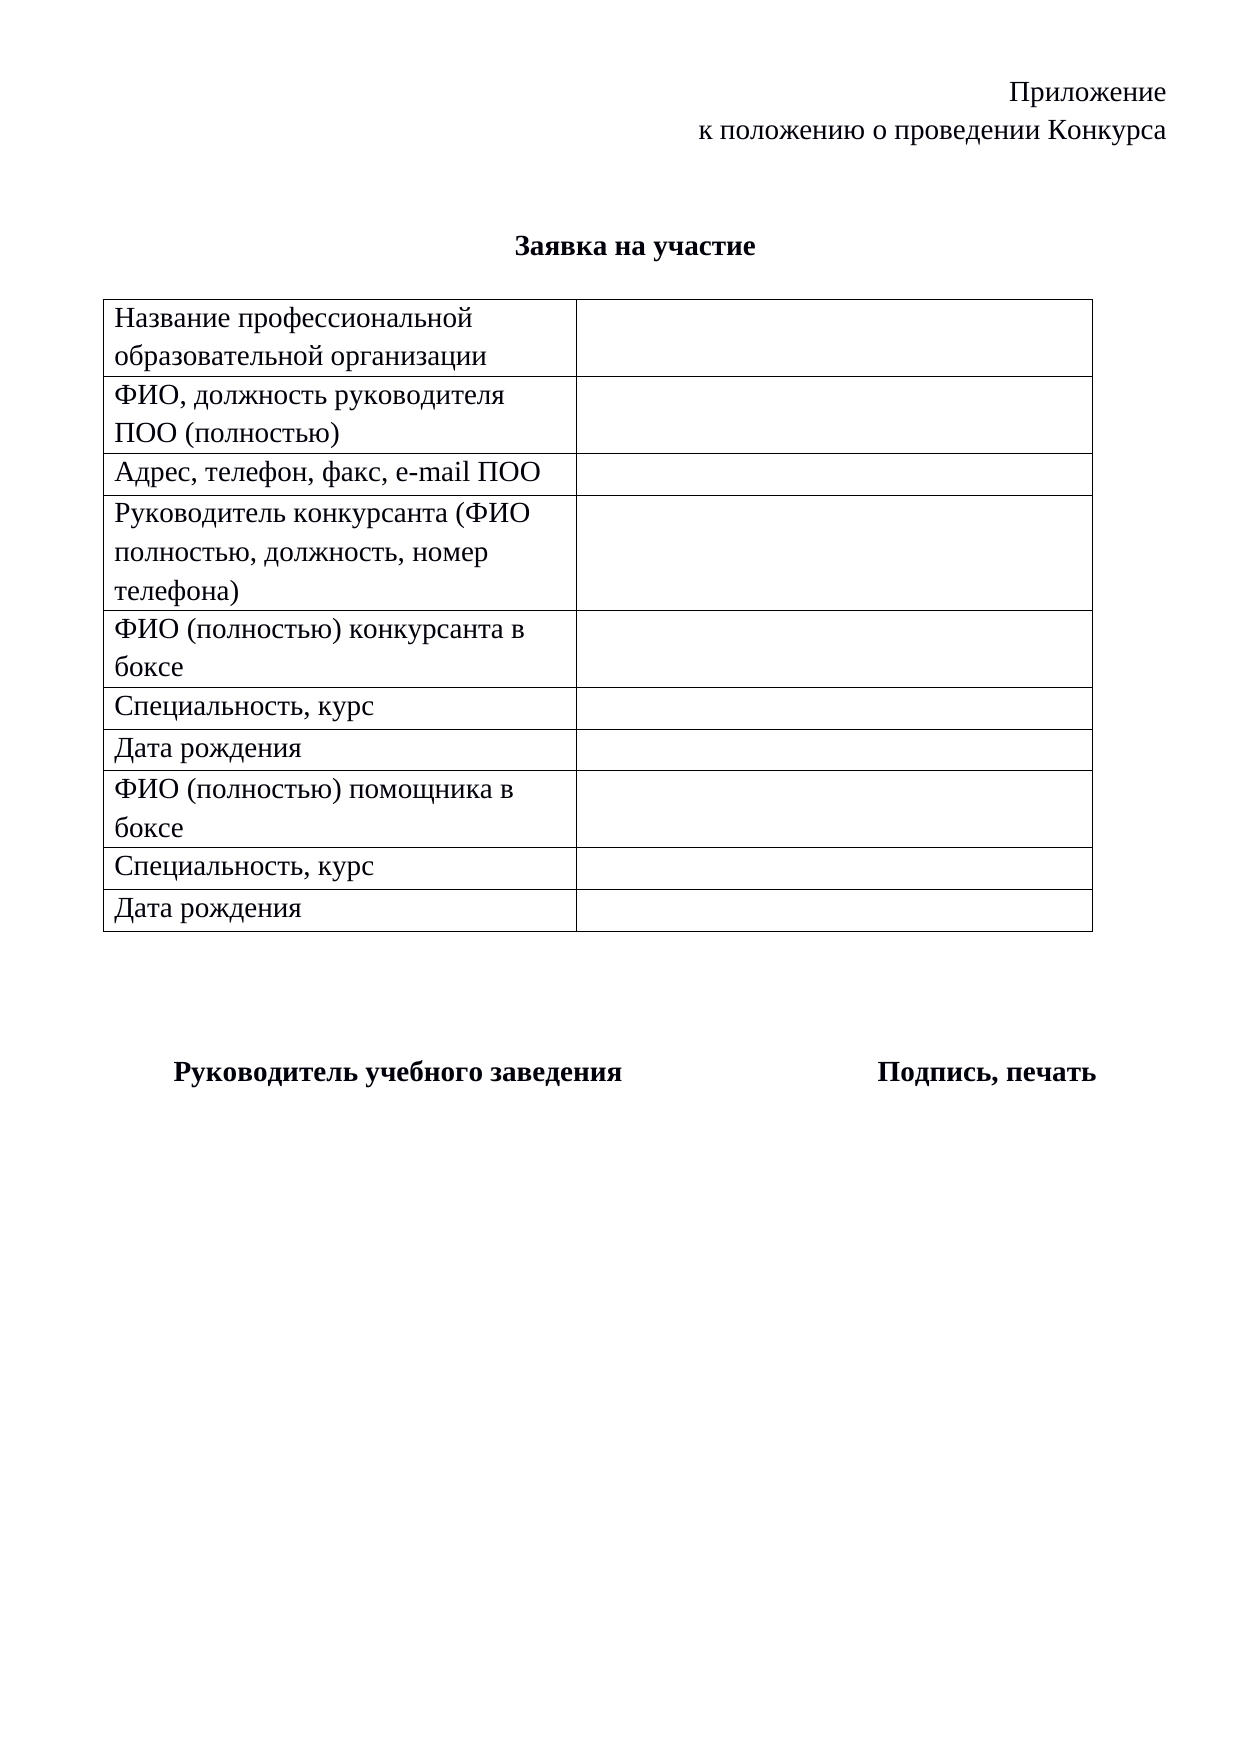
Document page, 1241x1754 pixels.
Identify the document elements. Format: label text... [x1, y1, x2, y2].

table_cell Руководитель конкурсанта (ФИО полностью, должность, номер телефона) [104, 496, 576, 610]
table_cell Специальность, курс [104, 848, 576, 889]
text Руководитель учебного заведения Подпись, печать [103, 1054, 1167, 1088]
table_cell [577, 611, 1092, 687]
table_cell Адрес, телефон, факс, е-mail ПОО [104, 454, 576, 494]
table_cell ФИО (полностью) помощника в боксе [104, 771, 576, 847]
table_cell [577, 496, 1092, 610]
table_cell [577, 454, 1092, 494]
table_cell Специальность, курс [104, 688, 576, 729]
text к положению о проведении Конкурса [103, 112, 1167, 146]
table_cell ФИО, должность руководителя ПОО (полностью) [104, 377, 576, 453]
text Заявка на участие [103, 228, 1167, 294]
table_cell ФИО (полностью) конкурсанта в боксе [104, 611, 576, 687]
table_cell [577, 377, 1092, 453]
table_cell [577, 688, 1092, 729]
table_cell [577, 848, 1092, 889]
table_header [577, 300, 1092, 376]
table_cell Дата рождения [104, 730, 576, 770]
text Приложение [103, 74, 1167, 107]
table_cell [577, 730, 1092, 770]
table_cell Дата рождения [104, 890, 576, 931]
table_cell [577, 890, 1092, 931]
table_header Название профессиональной образовательной организации [104, 300, 576, 376]
table_cell [577, 771, 1092, 847]
